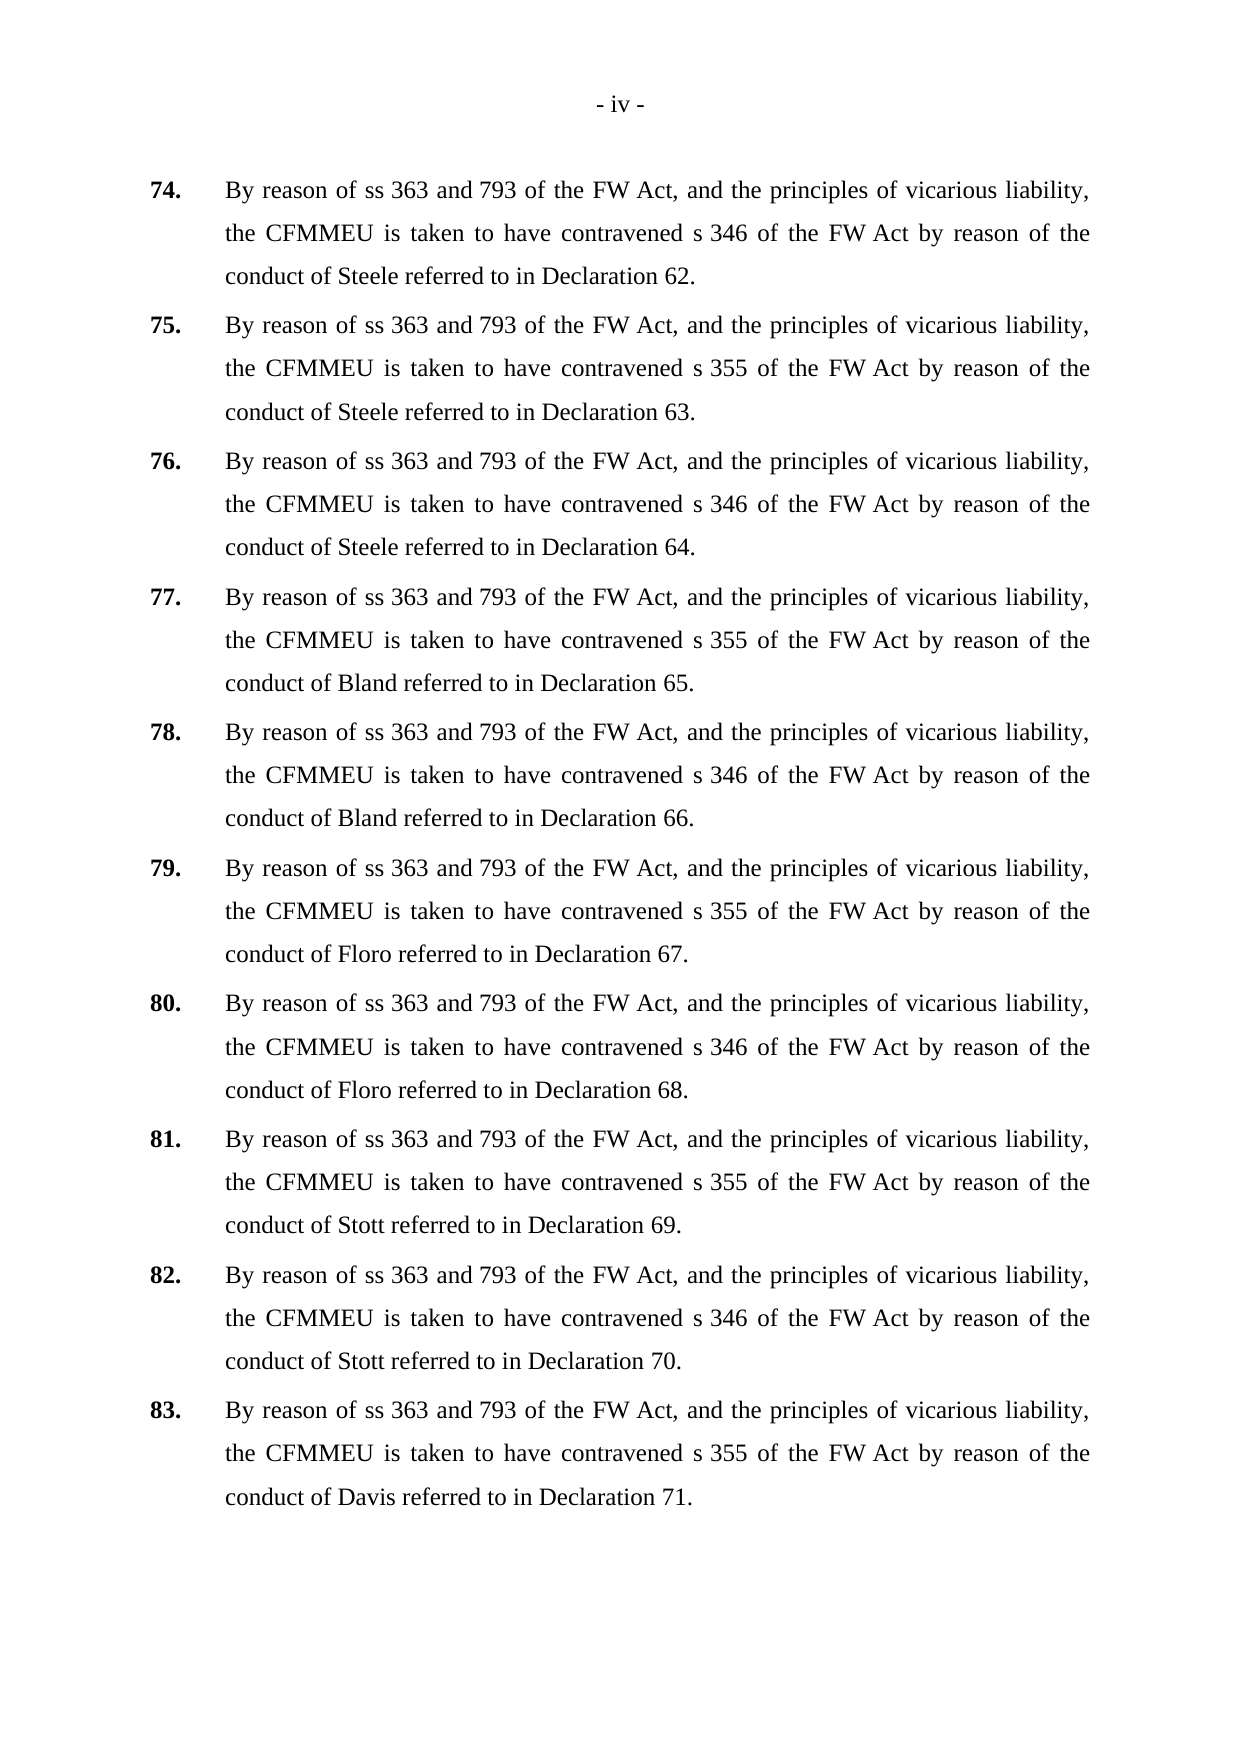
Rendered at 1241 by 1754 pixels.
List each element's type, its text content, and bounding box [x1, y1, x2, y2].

text By reason of ss 363 and 793 of the FW Act, and the principles of vicarious liability, the CFMMEU is taken to have contravened s 346 of the FW Act by reason of the conduct of Steele referred to in Declaration 62. [150, 175, 1090, 290]
text By reason of ss 363 and 793 of the FW Act, and the principles of vicarious liability, the CFMMEU is taken to have contravened s 355 of the FW Act by reason of the conduct of Stott referred to in Declaration 69. [150, 1124, 1090, 1239]
text By reason of ss 363 and 793 of the FW Act, and the principles of vicarious liability, the CFMMEU is taken to have contravened s 355 of the FW Act by reason of the conduct of Bland referred to in Declaration 65. [150, 582, 1090, 697]
text By reason of ss 363 and 793 of the FW Act, and the principles of vicarious liability, the CFMMEU is taken to have contravened s 355 of the FW Act by reason of the conduct of Steele referred to in Declaration 63. [150, 310, 1090, 425]
text By reason of ss 363 and 793 of the FW Act, and the principles of vicarious liability, the CFMMEU is taken to have contravened s 355 of the FW Act by reason of the conduct of Davis referred to in Declaration 71. [150, 1395, 1090, 1510]
text By reason of ss 363 and 793 of the FW Act, and the principles of vicarious liability, the CFMMEU is taken to have contravened s 346 of the FW Act by reason of the conduct of Stott referred to in Declaration 70. [150, 1260, 1090, 1375]
text By reason of ss 363 and 793 of the FW Act, and the principles of vicarious liability, the CFMMEU is taken to have contravened s 346 of the FW Act by reason of the conduct of Bland referred to in Declaration 66. [150, 717, 1090, 832]
text By reason of ss 363 and 793 of the FW Act, and the principles of vicarious liability, the CFMMEU is taken to have contravened s 346 of the FW Act by reason of the conduct of Steele referred to in Declaration 64. [150, 446, 1090, 561]
text By reason of ss 363 and 793 of the FW Act, and the principles of vicarious liability, the CFMMEU is taken to have contravened s 346 of the FW Act by reason of the conduct of Floro referred to in Declaration 68. [150, 988, 1090, 1103]
text By reason of ss 363 and 793 of the FW Act, and the principles of vicarious liability, the CFMMEU is taken to have contravened s 355 of the FW Act by reason of the conduct of Floro referred to in Declaration 67. [150, 853, 1090, 968]
